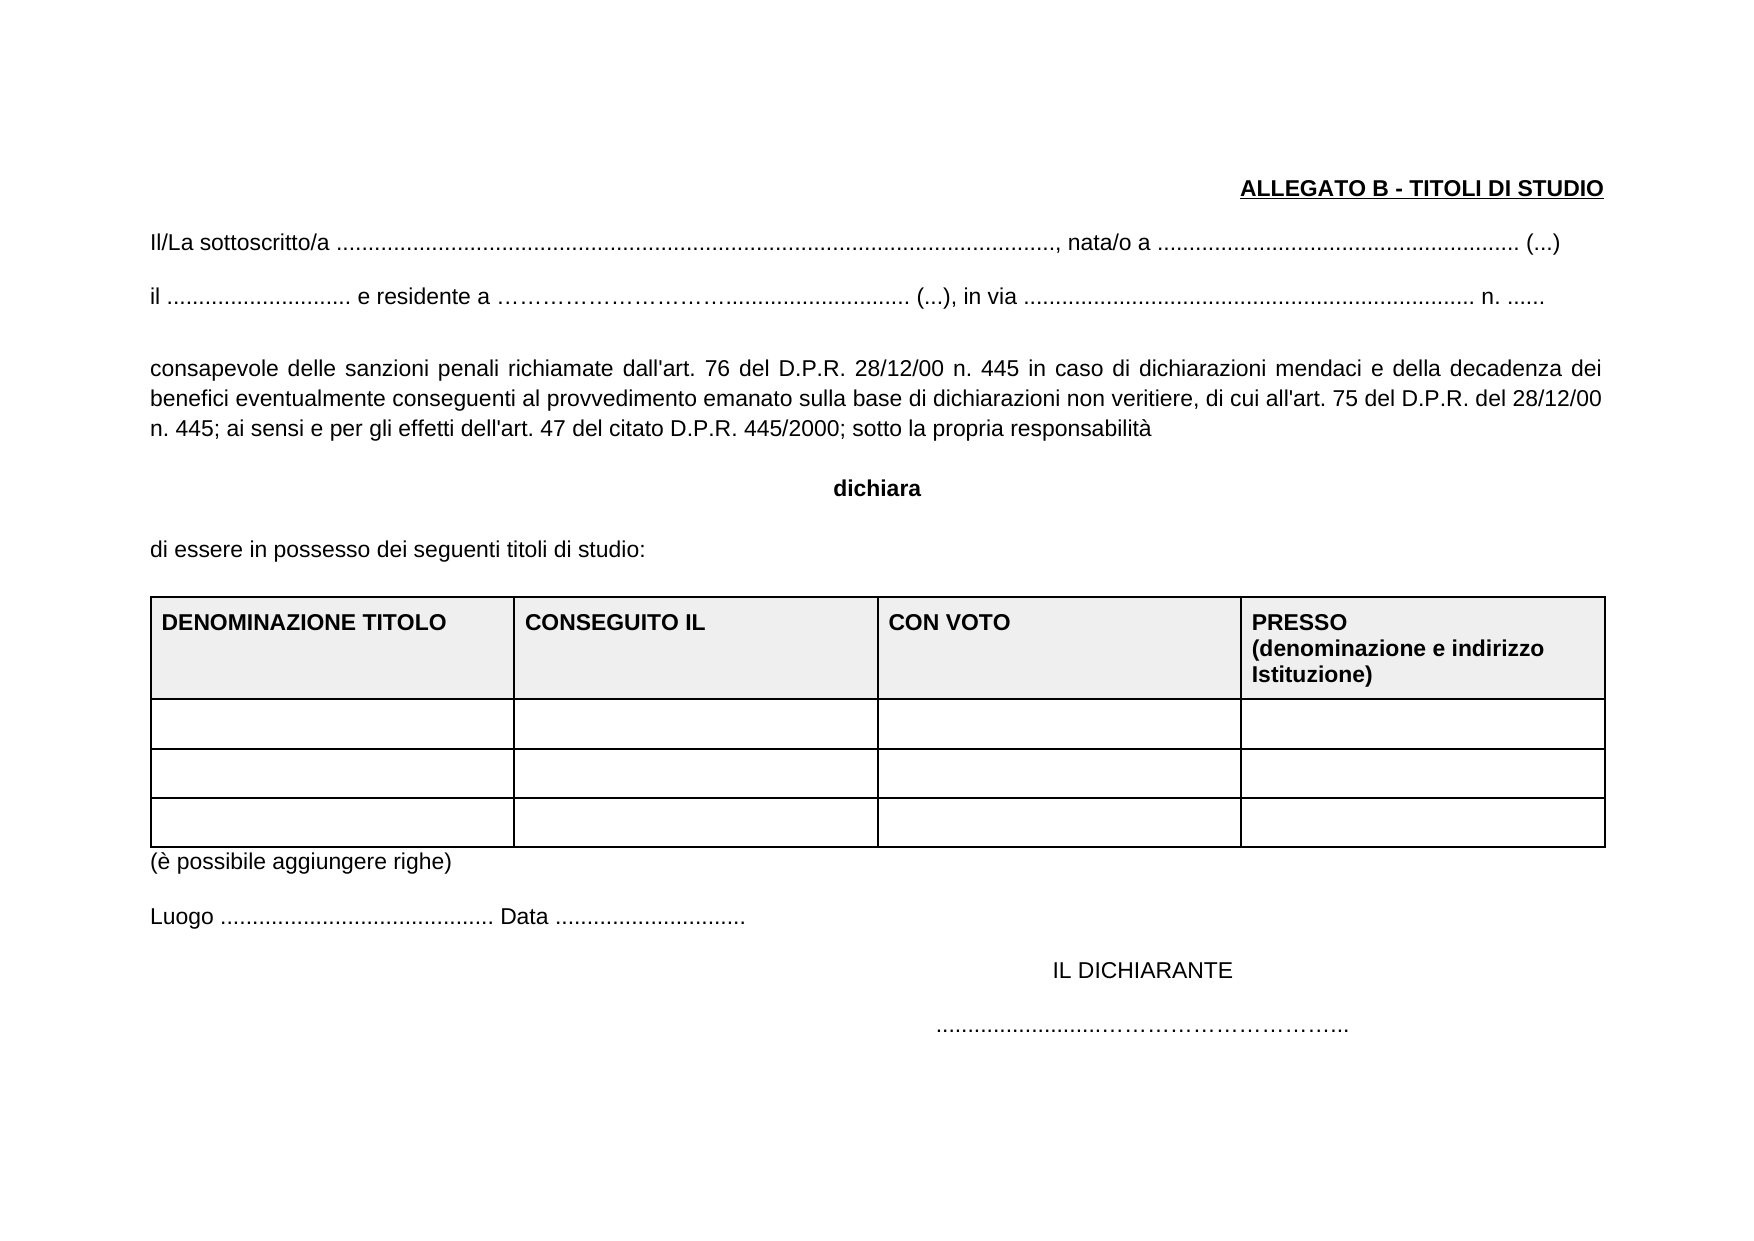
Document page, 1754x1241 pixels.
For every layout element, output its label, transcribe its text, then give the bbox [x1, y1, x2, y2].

table_cell [1242, 700, 1604, 747]
text ..........................…………………………... [681, 1011, 1604, 1038]
text il ............................. e residente a …………………………............................. (...), in via ....................................................................... n. ...... [150, 283, 1604, 309]
table_cell [1242, 799, 1604, 846]
text (è possibile aggiungere righe) [150, 848, 1604, 874]
text IL DICHIARANTE [681, 957, 1604, 984]
table_cell [515, 750, 877, 797]
table_cell [879, 799, 1240, 846]
table_header DENOMINAZIONE TITOLO [152, 598, 513, 698]
table_cell [879, 750, 1240, 797]
table_cell [152, 700, 513, 747]
text Il/La sottoscritto/a ................................................................................................................., nata/o a ......................................................... (...) [150, 229, 1604, 255]
table_cell [879, 700, 1240, 747]
table_header PRESSO (denominazione e indirizzo Istituzione) [1242, 598, 1604, 698]
text Luogo ........................................... Data .............................. [150, 903, 1604, 930]
text consapevole delle sanzioni penali richiamate dall'art. 76 del D.P.R. 28/12/00 n. 445 in caso di dichiarazioni mendaci e della decadenza dei benefici eventualmente conseguenti al provvedimento emanato sulla base di dichiarazioni non veritiere, di cui all'art. 75 del D.P.R. del 28/12/00 n. 445; ai sensi e per gli effetti dell'art. 47 del citato D.P.R. 445/2000; sotto la propria responsabilità [150, 354, 1604, 441]
table_cell [515, 799, 877, 846]
table_header CONSEGUITO IL [515, 598, 877, 698]
table_header CON VOTO [879, 598, 1240, 698]
table_cell [1242, 750, 1604, 797]
table_cell [152, 799, 513, 846]
text ALLEGATO B - TITOLI DI STUDIO [150, 175, 1604, 201]
text di essere in possesso dei seguenti titoli di studio: [150, 536, 1604, 562]
text dichiara [150, 475, 1604, 502]
table_cell [515, 700, 877, 747]
table_cell [152, 750, 513, 797]
